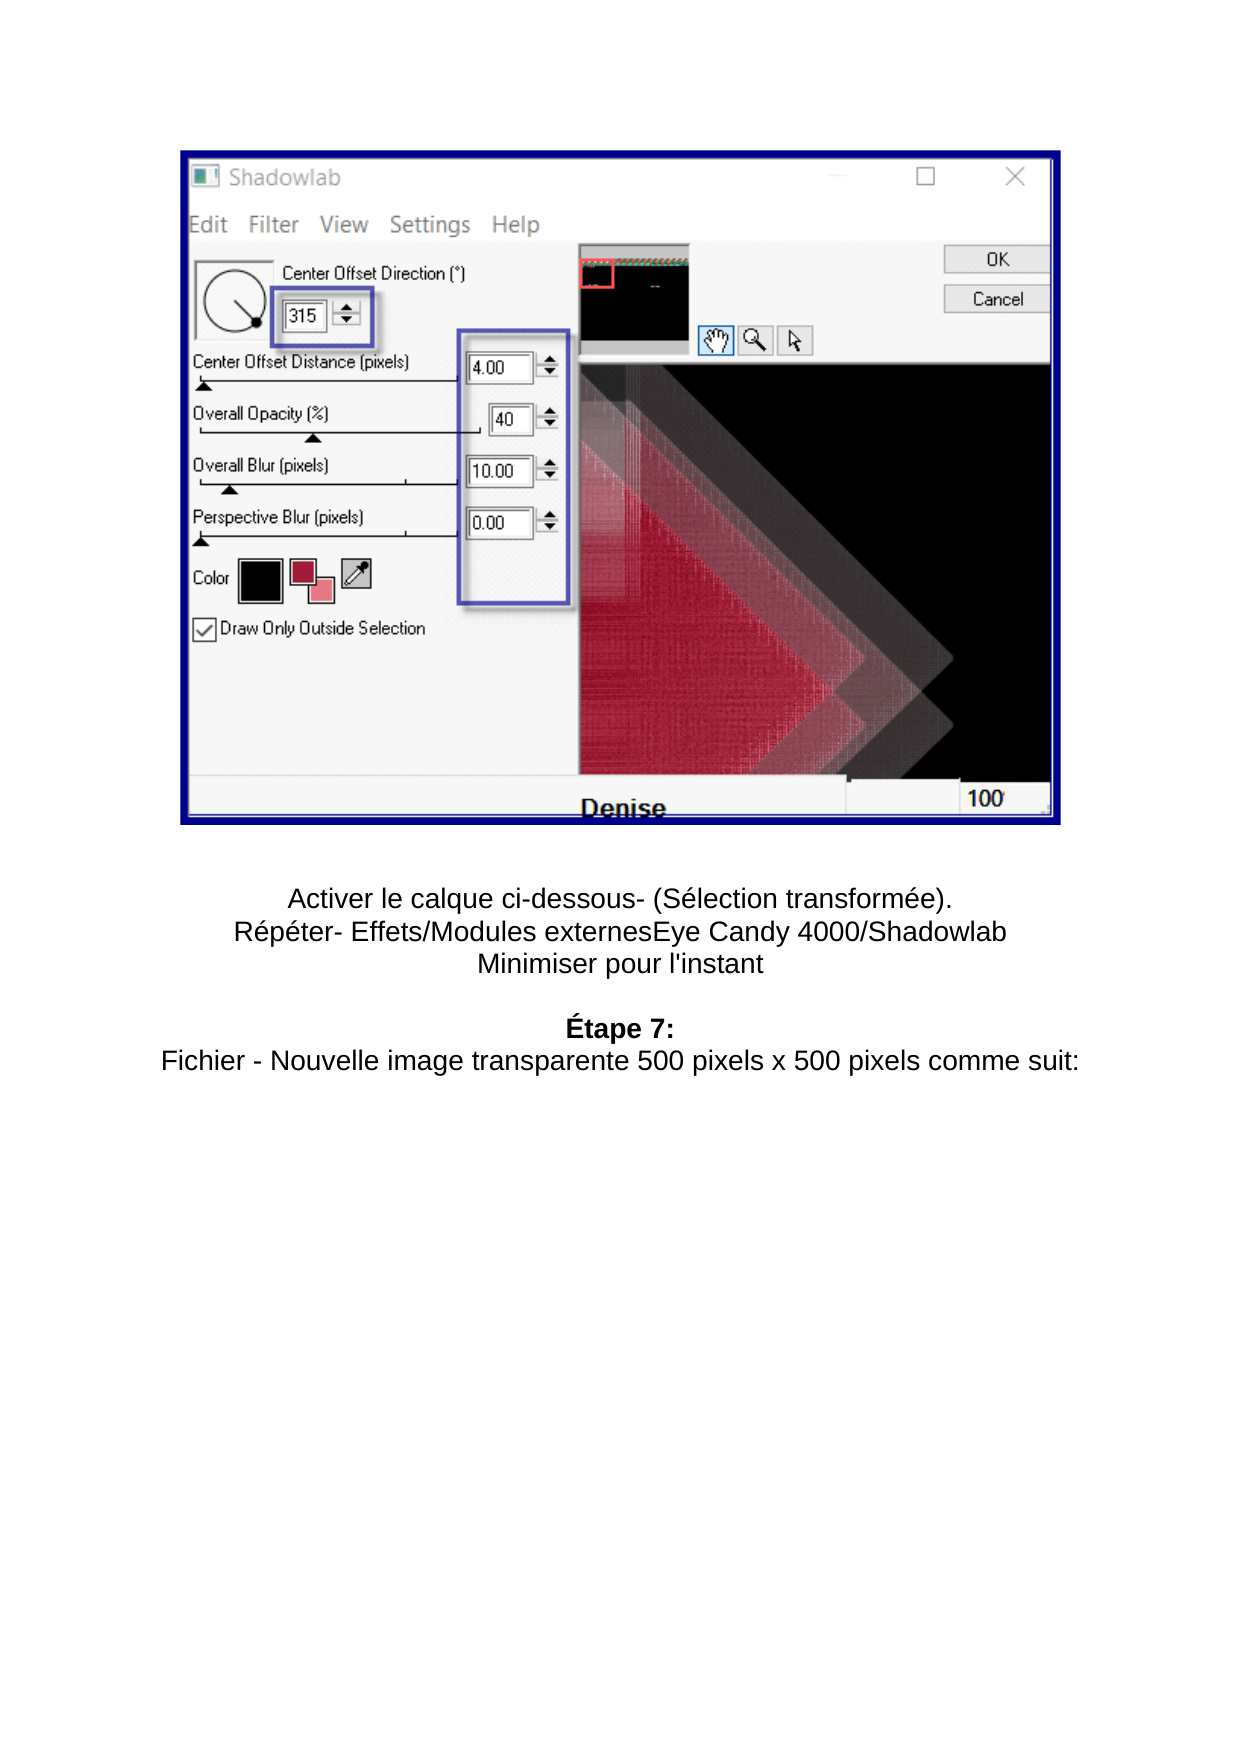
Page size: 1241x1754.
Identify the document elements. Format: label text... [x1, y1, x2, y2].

picture [179, 150, 1061, 825]
